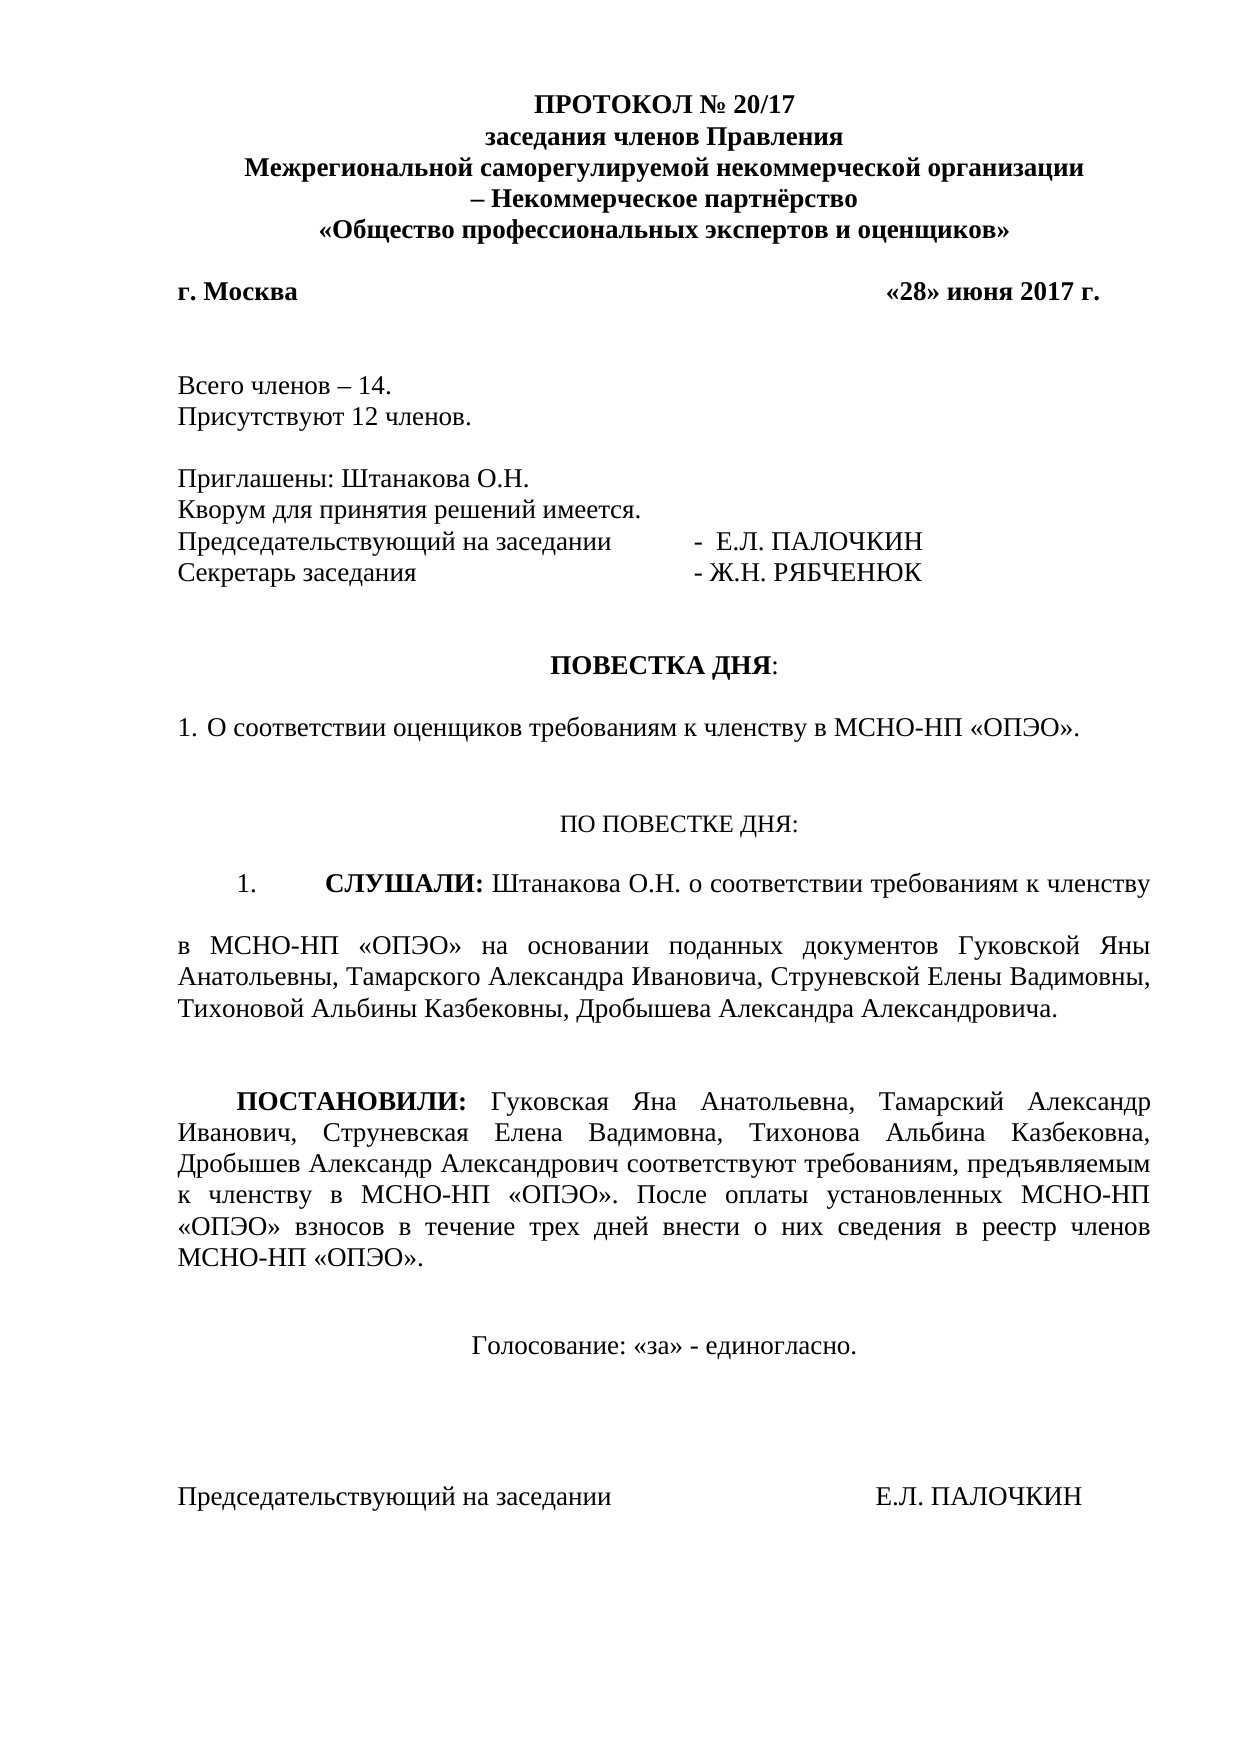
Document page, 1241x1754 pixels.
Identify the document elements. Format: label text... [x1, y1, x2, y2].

text ПОВЕСТКА ДНЯ: [177, 649, 1152, 680]
text Всего членов – 14. [177, 369, 1152, 400]
list СЛУШАЛИ: Штанакова О.Н. о соответствии требованиям к членству в МСНО-НП «ОПЭО» на основании поданных документов Гуковской Яны Анатольевны, Тамарского Александра Ивановича, Струневской Елены Вадимовны, Тихоновой Альбины Казбековны, Дробышева Александра Александровича. [177, 867, 1152, 1023]
text ПРОТОКОЛ № 20/17 [177, 89, 1152, 120]
list ПО ПОВЕСТКЕ ДНЯ: [207, 809, 1152, 838]
text Секретарь заседания - Ж.Н. РЯБЧЕНЮК [177, 556, 1152, 587]
text – Некоммерческое партнёрство [177, 182, 1152, 213]
text «Общество профессиональных экспертов и оценщиков» [177, 213, 1152, 244]
text заседания членов Правления [177, 120, 1152, 151]
text Голосование: «за» - единогласно. [177, 1329, 1152, 1360]
text Председательствующий на заседании Е.Л. ПАЛОЧКИН [177, 1480, 1152, 1511]
text Председательствующий на заседании - Е.Л. ПАЛОЧКИН [177, 525, 1152, 556]
text г. Москва «28» июня 2017 г. [177, 276, 1152, 307]
text Кворум для принятия решений имеется. [177, 493, 1152, 525]
text Межрегиональной саморегулируемой некоммерческой организации [177, 151, 1152, 182]
text Присутствуют 12 членов. [177, 400, 1152, 431]
text Приглашены: Штанакова О.Н. [177, 462, 1152, 493]
list ПОСТАНОВИЛИ: Гуковская Яна Анатольевна, Тамарский Александр Иванович, Струневская Елена Вадимовна, Тихонова Альбина Казбековна, Дробышев Александр Александрович соответствуют требованиям, предъявляемым к членству в МСНО-НП «ОПЭО». После оплаты установленных МСНО-НП «ОПЭО» взносов в течение трех дней внести о них сведения в реестр членов МСНО-НП «ОПЭО». [177, 1085, 1152, 1272]
list О соответствии оценщиков требованиям к членству в МСНО-НП «ОПЭО». [177, 712, 1152, 743]
